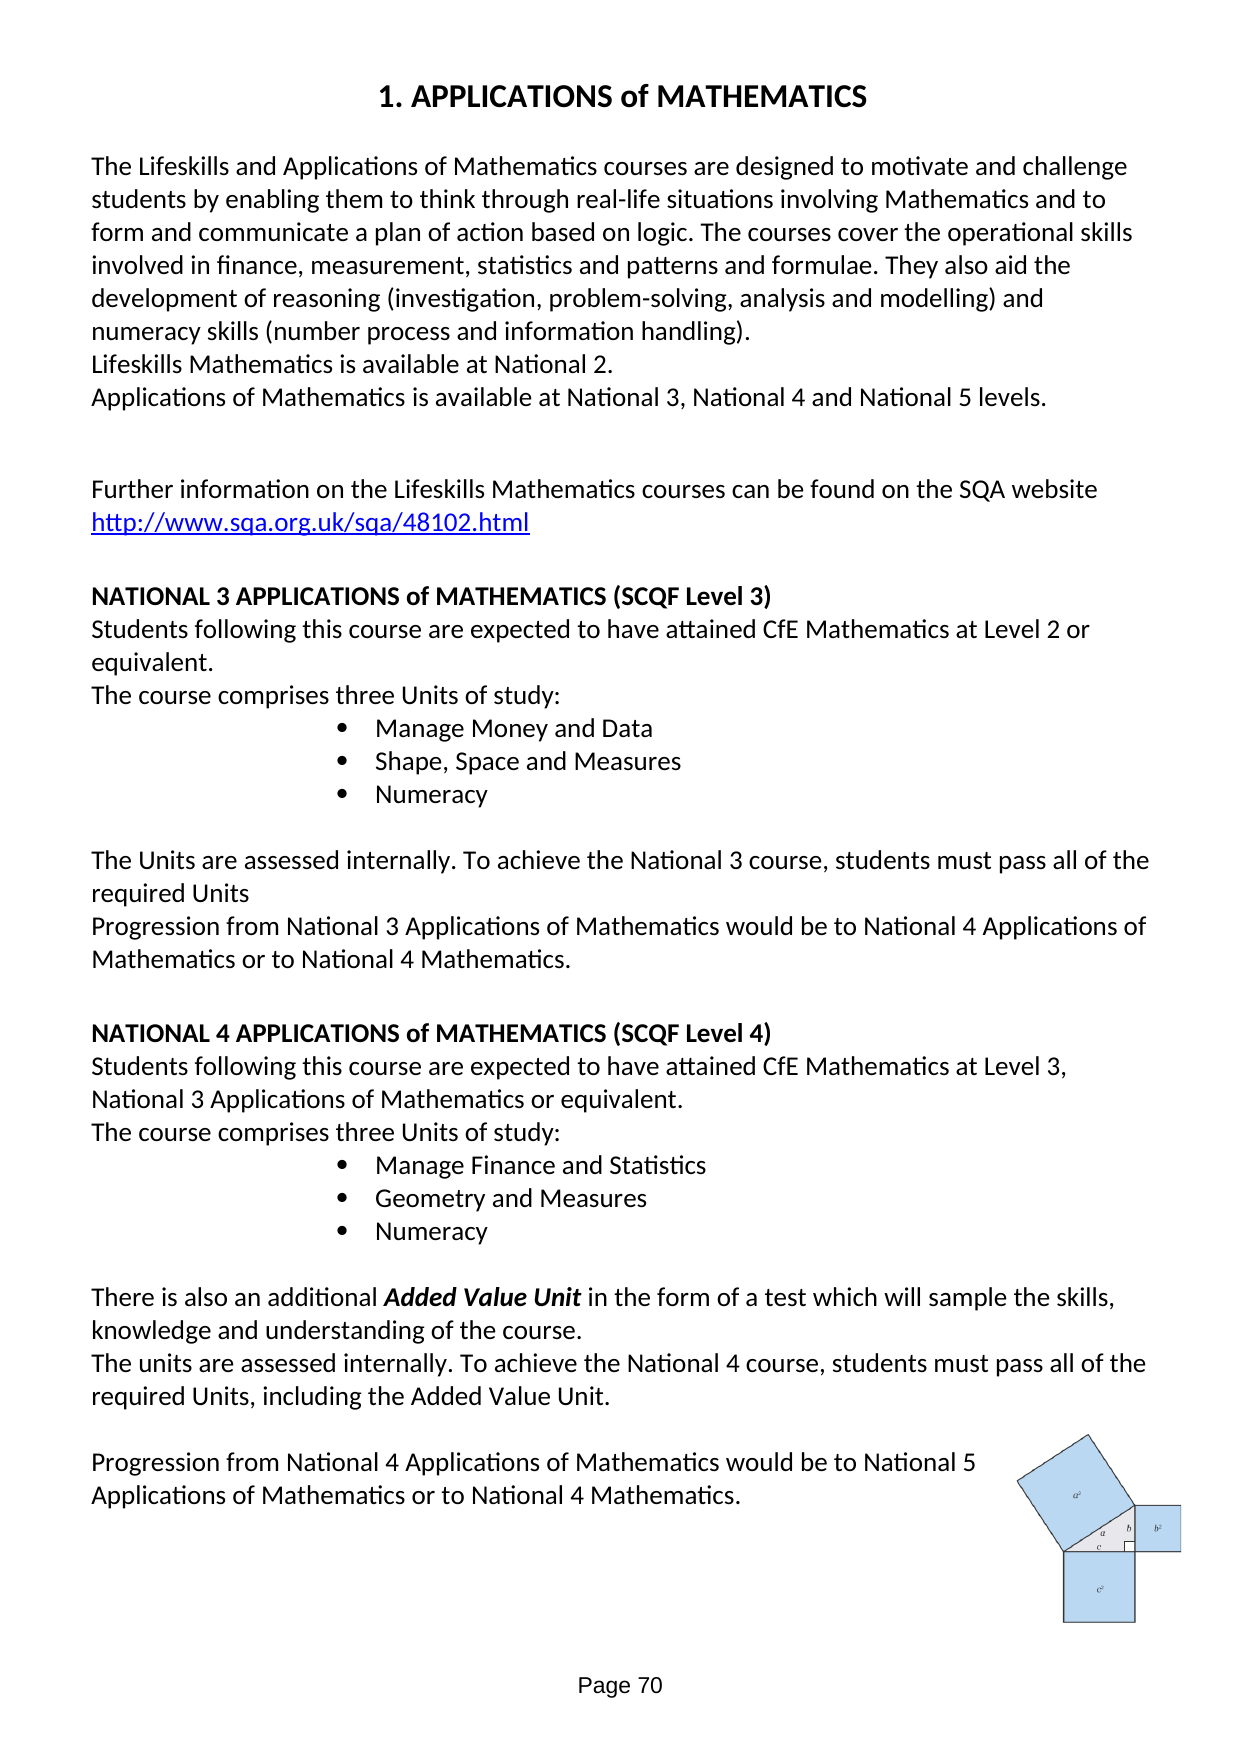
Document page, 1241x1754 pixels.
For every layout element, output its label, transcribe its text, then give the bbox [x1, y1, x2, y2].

text 1. APPLICATIONS of MATHEMATICS [91, 75, 1154, 116]
text NATIONAL 4 APPLICATIONS of MATHEMATICS (SCQF Level 4) [91, 1016, 1154, 1049]
text Progression from National 3 Applications of Mathematics would be to National 4 Applications of Mathematics or to National 4 Mathematics. [91, 909, 1154, 975]
text The Units are assessed internally. To achieve the National 3 course, students must pass all of the required Units [91, 843, 1154, 909]
text Students following this course are expected to have attained CfE Mathematics at Level 2 or equivalent. [91, 612, 1154, 678]
text Students following this course are expected to have attained CfE Mathematics at Level 3, National 3 Applications of Mathematics or equivalent. [91, 1049, 1154, 1115]
text There is also an additional Added Value Unit in the form of a test which will sample the skills, knowledge and understanding of the course. [91, 1280, 1154, 1346]
text NATIONAL 3 APPLICATIONS of MATHEMATICS (SCQF Level 3) [91, 579, 1154, 612]
text The Lifeskills and Applications of Mathematics courses are designed to motivate and challenge students by enabling them to think through real-life situations involving Mathematics and to form and communicate a plan of action based on logic. The courses cover the operational skills involved in finance, measurement, statistics and patterns and formulae. They also aid the development of reasoning (investigation, problem-solving, analysis and modelling) and numeracy skills (number process and information handling). [91, 149, 1154, 347]
list Numeracy [337, 1214, 1154, 1247]
list Numeracy [337, 777, 1154, 810]
text Page 70 [150, 1672, 1090, 1698]
text The course comprises three Units of study: [91, 678, 1154, 711]
text Lifeskills Mathematics is available at National 2. [91, 347, 1154, 380]
list Manage Money and Data [337, 711, 1154, 744]
text The course comprises three Units of study: [91, 1115, 1154, 1148]
text The units are assessed internally. To achieve the National 4 course, students must pass all of the required Units, including the Added Value Unit. [91, 1346, 1154, 1412]
text Further information on the Lifeskills Mathematics courses can be found on the SQA website http://www.sqa.org.uk/sqa/48102.html [91, 472, 1154, 538]
picture [1016, 1432, 1182, 1623]
text Progression from National 4 Applications of Mathematics would be to National 5 Applications of Mathematics or to National 4 Mathematics. [91, 1445, 1016, 1511]
text Applications of Mathematics is available at National 3, National 4 and National 5 levels. [91, 380, 1090, 413]
list Geometry and Measures [337, 1181, 1154, 1214]
list Manage Finance and Statistics [337, 1148, 1154, 1181]
list Shape, Space and Measures [337, 744, 1154, 777]
